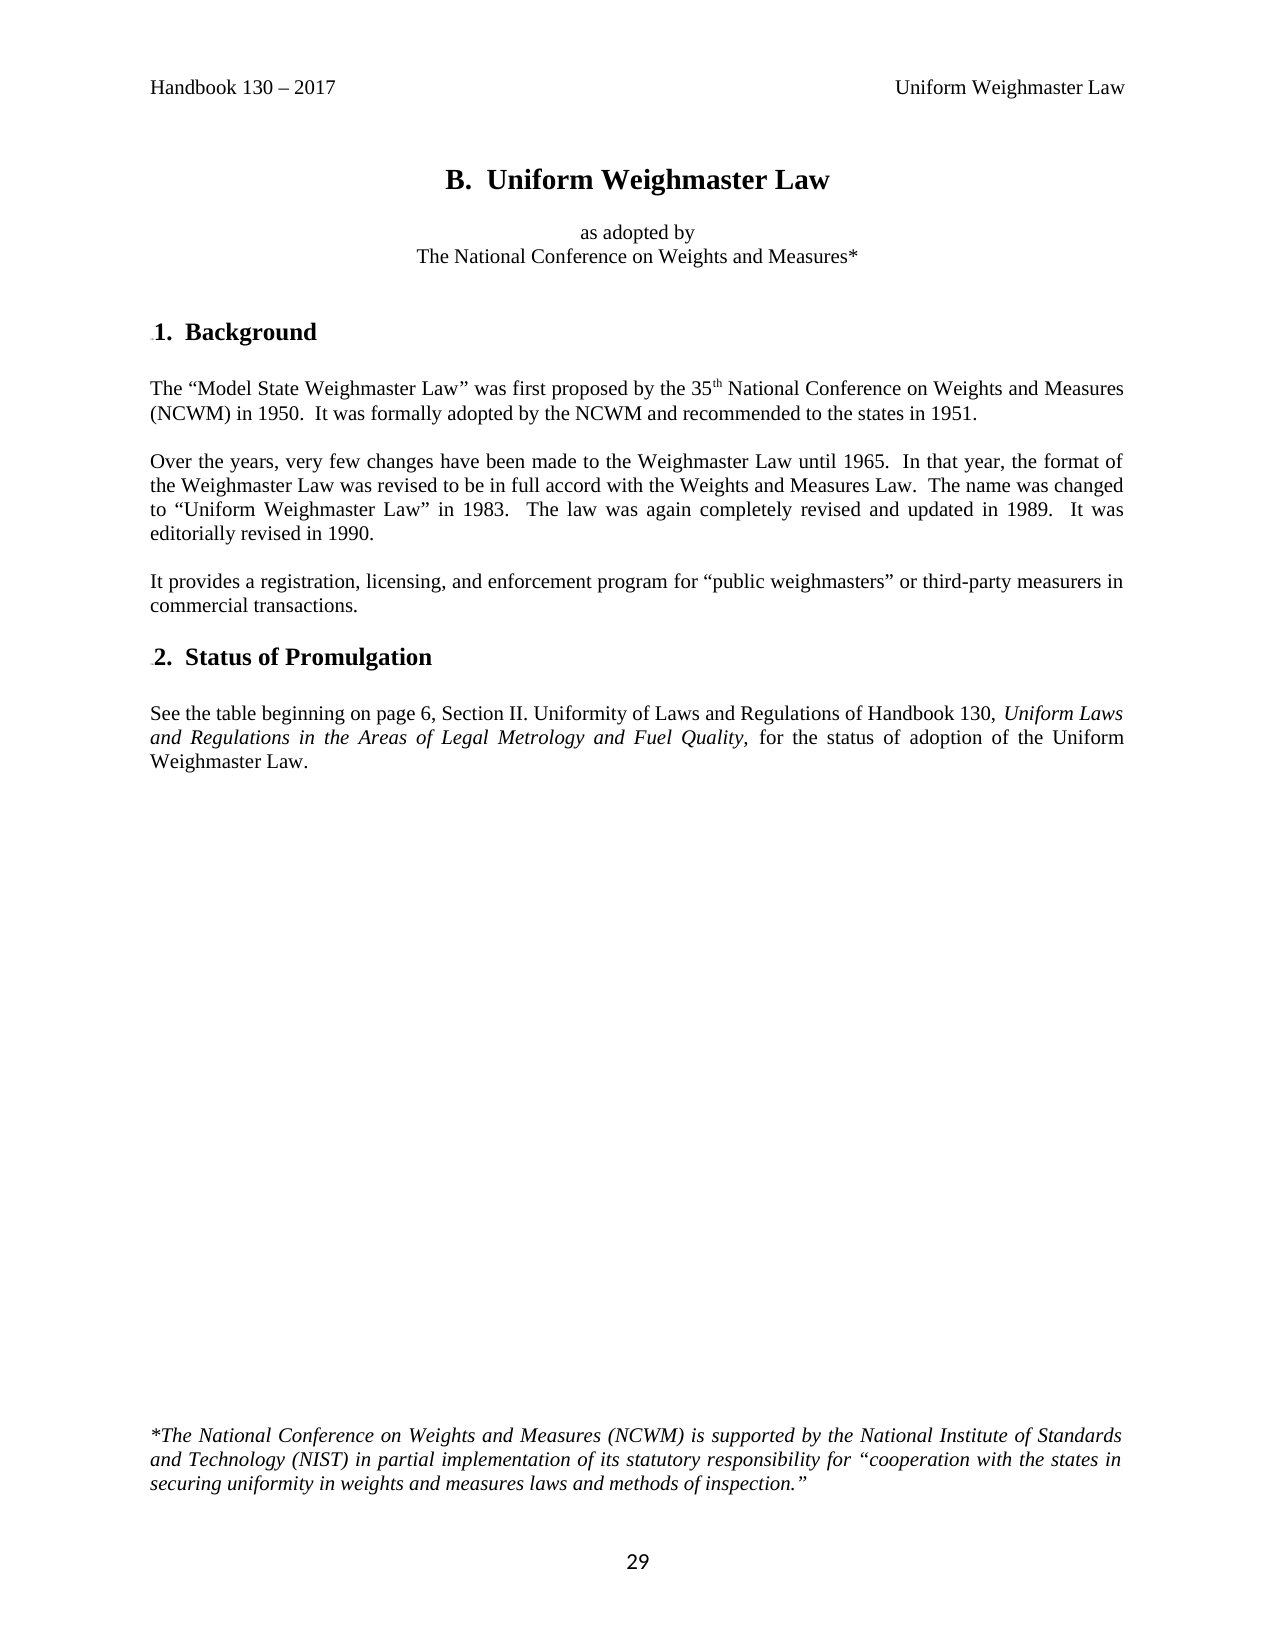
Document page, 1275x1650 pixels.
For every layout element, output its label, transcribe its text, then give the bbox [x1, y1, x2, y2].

text See the table beginning on page 6, Section II. Uniformity of Laws and Regulations of Handbook 130, Uniform Laws and Regulations in the Areas of Legal Metrology and Fuel Quality, for the status of adoption of the Uniform Weighmaster Law. [150, 701, 1125, 773]
text It provides a registration, licensing, and enforcement program for “public weighmasters” or third-party measurers in commercial transactions. [150, 569, 1125, 617]
text B. Uniform Weighmaster Law [150, 162, 1125, 196]
text *The National Conference on Weights and Measures (NCWM) is supported by the National Institute of Standards and Technology (NIST) in partial implementation of its statutory responsibility for “cooperation with the states in securing uniformity in weights and measures laws and methods of inspection.” [150, 1423, 1125, 1495]
text Over the years, very few changes have been made to the Weighmaster Law until 1965. In that year, the format of the Weighmaster Law was revised to be in full accord with the Weights and Measures Law. The name was changed to “Uniform Weighmaster Law” in 1983. The law was again completely revised and updated in 1989. It was editorially revised in 1990. [150, 448, 1125, 545]
text 15B2. Status of Promulgation [150, 642, 1125, 671]
text The National Conference on Weights and Measures* [150, 244, 1125, 268]
text as adopted by [150, 220, 1125, 244]
text The “Model State Weighmaster Law” was first proposed by the 35th National Conference on Weights and Measures (NCWM) in 1950. It was formally adopted by the NCWM and recommended to the states in 1951. [150, 376, 1125, 424]
text 14B1. Background [150, 317, 1125, 346]
